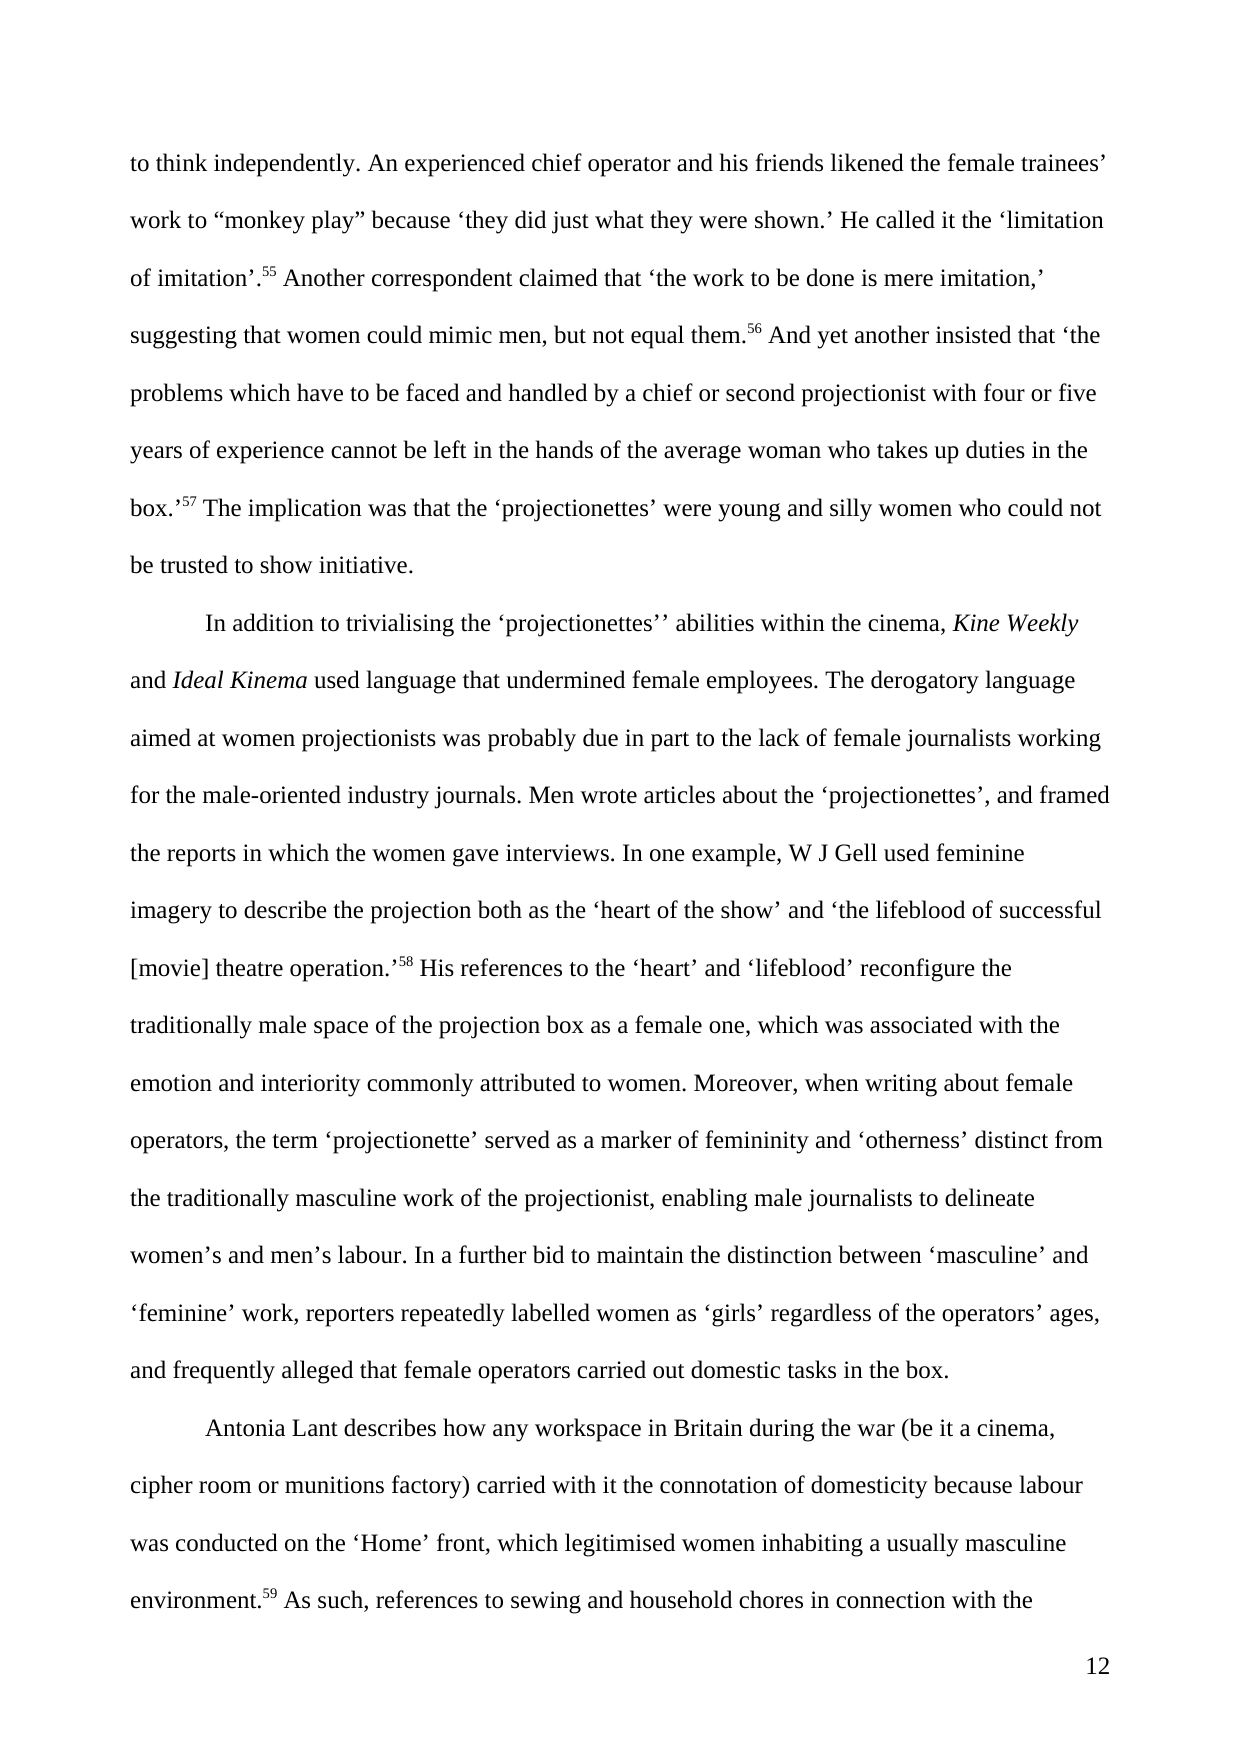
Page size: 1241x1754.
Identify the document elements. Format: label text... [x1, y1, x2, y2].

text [130, 1413, 1110, 1614]
text In addition to trivialising the ‘projectionettes’’ abilities within the cinema, Kine Weekly and Ideal Kinema used language that undermined female employees. The derogatory language aimed at women projectionists was probably due in part to the lack of female journalists working for the male-oriented industry journals. Men wrote articles about the ‘projectionettes’, and framed the reports in which the women gave interviews. In one example, W J Gell used feminine imagery to describe the projection both as the ‘heart of the show’ and ‘the lifeblood of successful [movie] theatre operation.’ His references to the ‘heart’ and ‘lifeblood’ reconfigure the traditionally male space of the projection box as a female one, which was associated with the emotion and interiority commonly attributed to women. Moreover, when writing about female operators, the term ‘projectionette’ served as a marker of femininity and ‘otherness’ distinct from the traditionally masculine work of the projectionist, enabling male journalists to delineate women’s and men’s labour. In a further bid to maintain the distinction between ‘masculine’ and ‘feminine’ work, reporters repeatedly labelled women as ‘girls’ regardless of the operators’ ages, and frequently alleged that female operators carried out domestic tasks in the box. [130, 608, 1110, 1384]
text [130, 148, 1110, 579]
